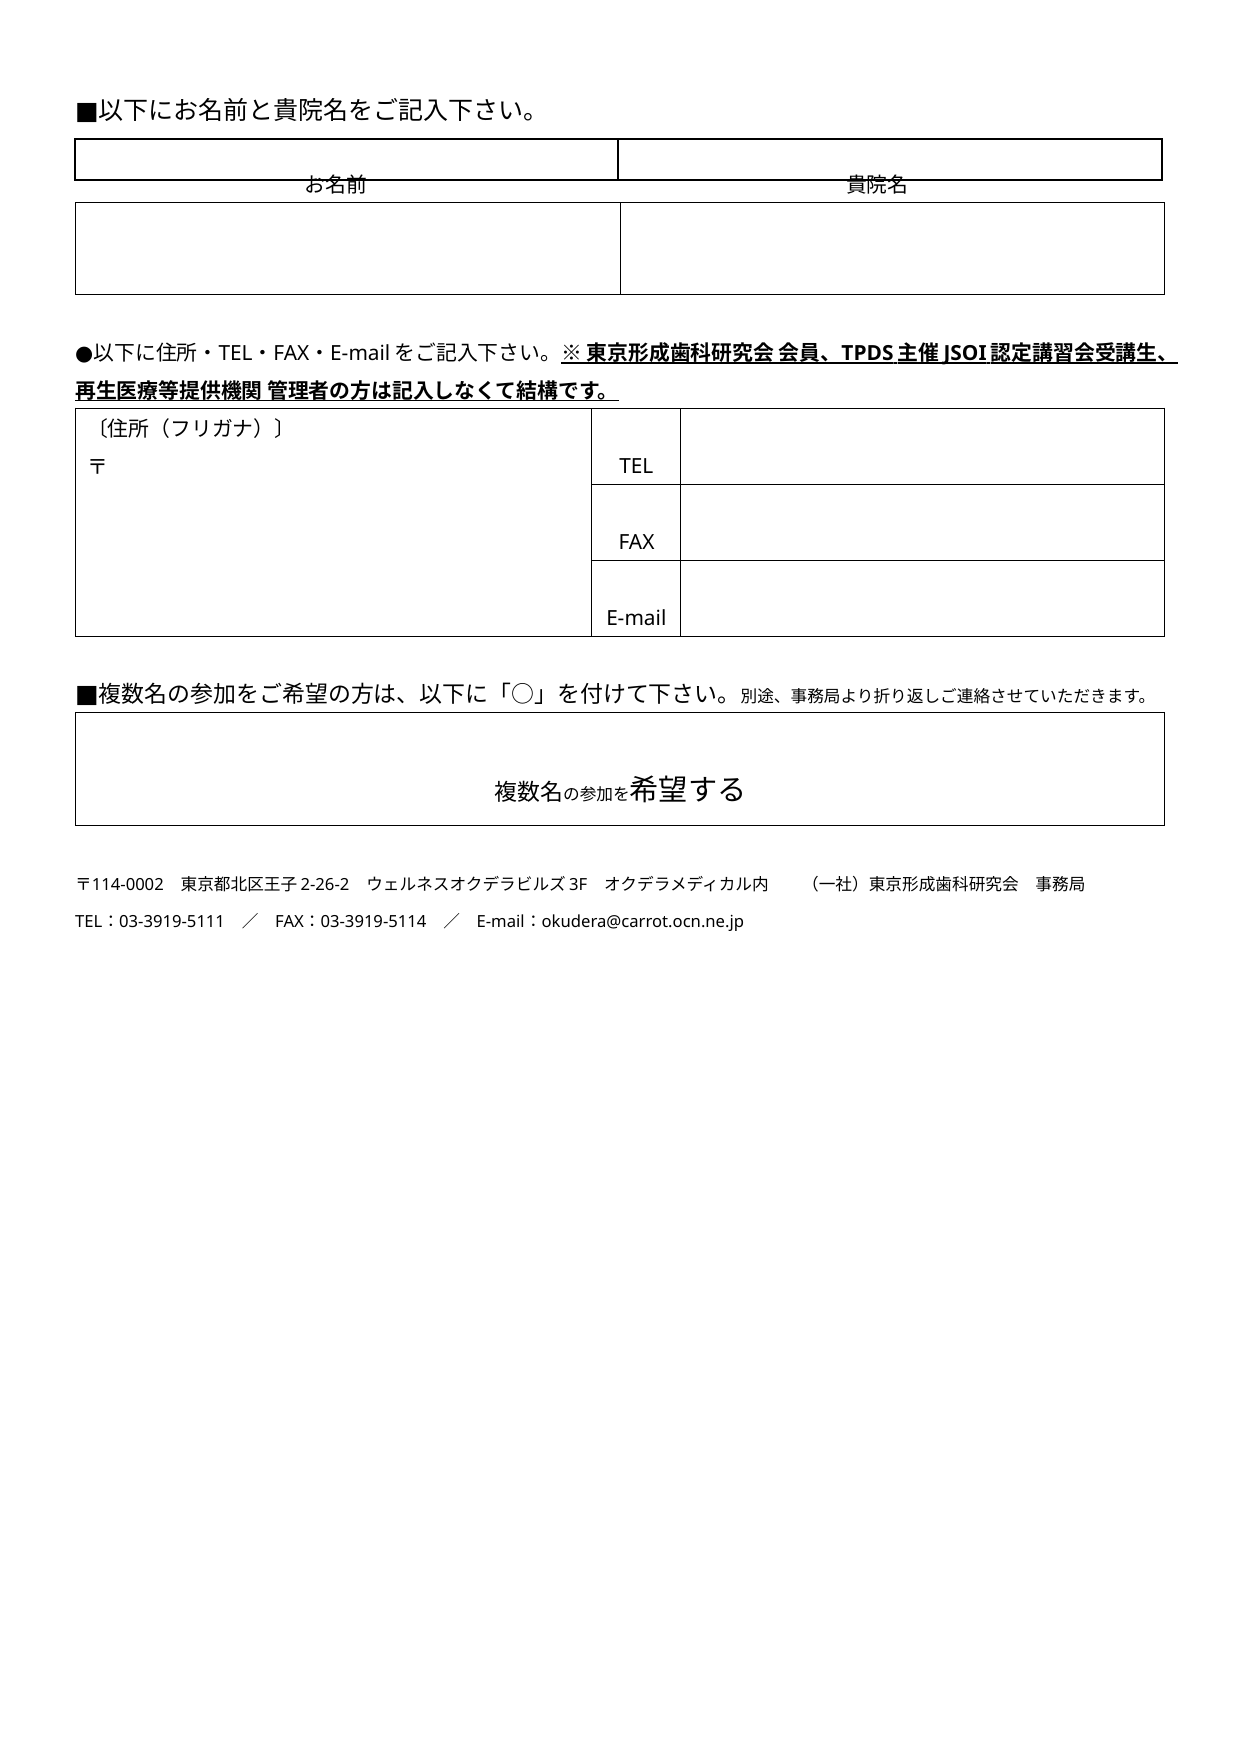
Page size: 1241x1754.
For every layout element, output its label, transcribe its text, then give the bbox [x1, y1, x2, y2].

table_header [621, 203, 1164, 294]
table_cell FAX [592, 485, 680, 560]
table_cell [681, 485, 1164, 560]
table_cell [681, 561, 1164, 636]
text ●以下に住所・TEL・FAX・E-mailをご記入下さい。※ 東京形成歯科研究会 会員、TPDS主催JSOI認定講習会受講生、再生医療等提供機関 管理者の方は記入しなくて結構です。 [75, 333, 1165, 408]
text ■複数名の参加をご希望の方は、以下に「○」を付けて下さい。別途、事務局より折り返しご連絡させていただきます。 [75, 674, 1165, 712]
table_cell E-mail [592, 561, 680, 636]
table_header [681, 409, 1164, 484]
table_header [76, 203, 620, 294]
table_header TEL [592, 409, 680, 484]
text TEL：03‐3919‐5111 ／ FAX：03‐3919‐5114 ／ E‐mail：okudera@carrot.ocn.ne.jp [75, 901, 1165, 939]
table_header 複数名の参加を希望する [76, 713, 1164, 825]
text ■以下にお名前と貴院名をご記入下さい。 [75, 89, 1165, 127]
table_header 〔住所（フリガナ）〕 〒 [76, 409, 591, 636]
text 〒114‐0002 東京都北区王子2‐26‐2 ウェルネスオクデラビルズ3F オクデラメディカル内 （一社）東京形成歯科研究会 事務局 [75, 864, 1165, 901]
text お名前 貴院名 [75, 164, 1165, 202]
